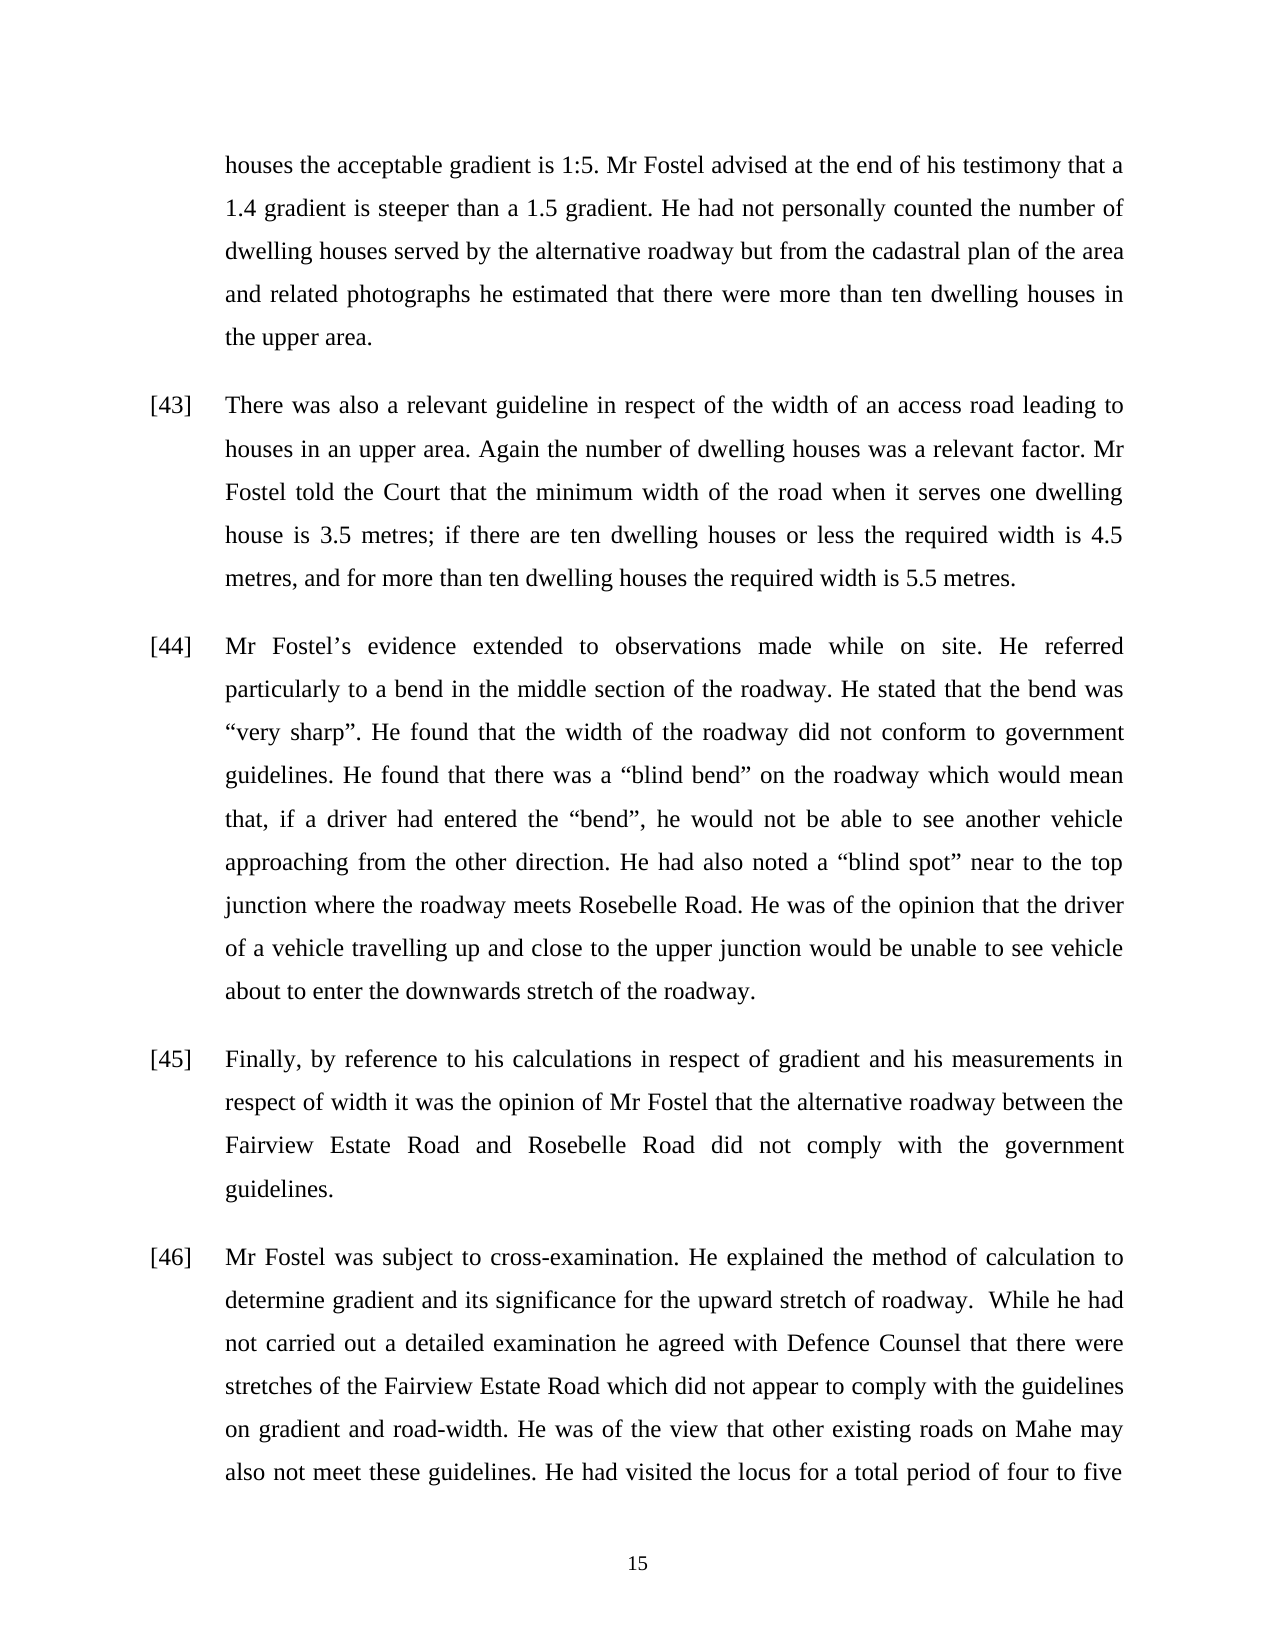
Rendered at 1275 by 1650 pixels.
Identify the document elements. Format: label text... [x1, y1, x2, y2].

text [150, 1242, 1125, 1486]
text Mr Fostel’s evidence extended to observations made while on site. He referred particularly to a bend in the middle section of the roadway. He stated that the bend was “very sharp”. He found that the width of the roadway did not conform to government guidelines. He found that there was a “blind bend” on the roadway which would mean that, if a driver had entered the “bend”, he would not be able to see another vehicle approaching from the other direction. He had also noted a “blind spot” near to the top junction where the roadway meets Rosebelle Road. He was of the opinion that the driver of a vehicle travelling up and close to the upper junction would be unable to see vehicle about to enter the downwards stretch of the roadway. [150, 631, 1125, 1005]
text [150, 150, 1125, 351]
text Finally, by reference to his calculations in respect of gradient and his measurements in respect of width it was the opinion of Mr Fostel that the alternative roadway between the Fairview Estate Road and Rosebelle Road did not comply with the government guidelines. [150, 1044, 1125, 1202]
text There was also a relevant guideline in respect of the width of an access road leading to houses in an upper area. Again the number of dwelling houses was a relevant factor. Mr Fostel told the Court that the minimum width of the road when it serves one dwelling house is 3.5 metres; if there are ten dwelling houses or less the required width is 4.5 metres, and for more than ten dwelling houses the required width is 5.5 metres. [150, 391, 1125, 592]
